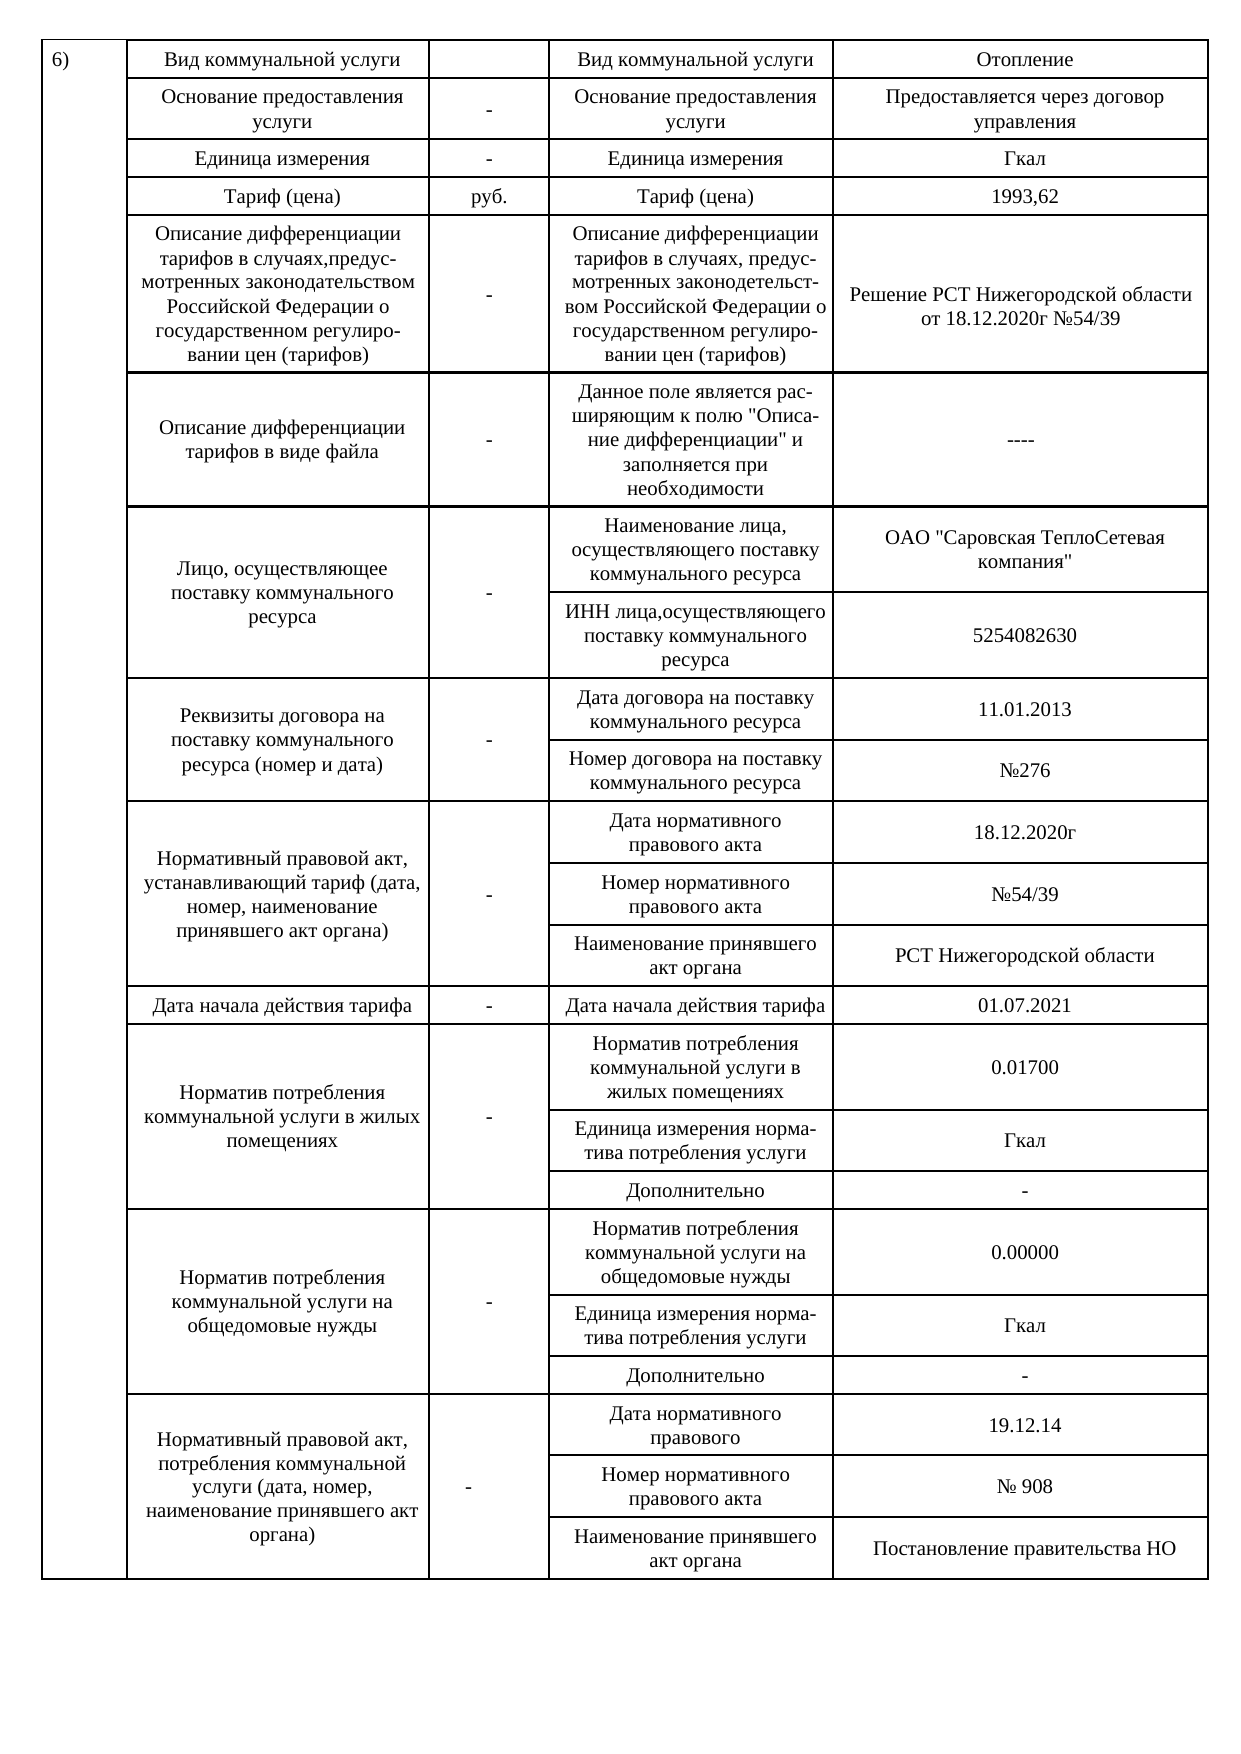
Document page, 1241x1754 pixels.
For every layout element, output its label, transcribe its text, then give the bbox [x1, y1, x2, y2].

table_cell Реквизиты договора на поставку коммунального ресурса (номер и дата) [128, 679, 428, 800]
table_header Вид коммунальной услуги [128, 41, 428, 77]
table_cell Наименование лица, осуществляющего поставку коммунального ресурса [550, 508, 832, 591]
table_cell Дата нормативного правового акта [550, 802, 832, 862]
table_cell - [430, 508, 548, 677]
table_cell Норматив потребления коммунальной услуги на общедомовые нужды [550, 1210, 832, 1293]
table_cell Наименование принявшего акт органа [550, 1518, 832, 1578]
table_cell - [430, 79, 548, 138]
table_cell - [430, 1025, 548, 1208]
table_cell ОАО "Саровская ТеплоСетевая компания" [834, 508, 1207, 591]
table_cell Основание предоставления услуги [128, 79, 428, 138]
table_cell - [430, 1210, 548, 1393]
table_cell Дата договора на поставку коммунального ресурса [550, 679, 832, 738]
table_cell - [834, 1172, 1207, 1208]
table_cell 19.12.14 [834, 1395, 1207, 1454]
table_cell Данное поле является рас-ширяющим к полю "Описа-ние дифференциации" и заполняется при необходимости [550, 374, 832, 505]
table_cell Описание дифференциации тарифов в виде файла [128, 374, 428, 505]
table_cell Норматив потребления коммунальной услуги в жилых помещениях [128, 1025, 428, 1208]
table_cell Лицо, осуществляющее поставку коммунального ресурса [128, 508, 428, 677]
table_cell Гкал [834, 140, 1207, 176]
table_cell № 908 [834, 1456, 1207, 1516]
table_cell 11.01.2013 [834, 679, 1207, 738]
table_cell 18.12.2020г [834, 802, 1207, 862]
table_cell - [834, 1357, 1207, 1393]
table_cell Описание дифференциации тарифов в случаях, предус-мотренных законодетельст-вом Российской Федерации о государственном регулиро-вании цен (тарифов) [550, 216, 832, 371]
table_cell - [430, 140, 548, 176]
table_cell - [430, 679, 548, 800]
table_cell ИНН лица,осуществляющего поставку коммунального ресурса [550, 593, 832, 677]
table_cell Описание дифференциации тарифов в случаях,предус-мотренных законодательством Российской Федерации о государственном регулиро-вании цен (тарифов) [128, 216, 428, 371]
table_cell Норматив потребления коммунальной услуги в жилых помещениях [550, 1025, 832, 1108]
table_cell Решение РСТ Нижегородской области от 18.12.2020г №54/39 [834, 216, 1207, 371]
table_cell Номер нормативного правового акта [550, 864, 832, 923]
table_cell Гкал [834, 1111, 1207, 1170]
table_header Вид коммунальной услуги [550, 41, 832, 77]
table_cell Номер договора на поставку коммунального ресурса [550, 741, 832, 800]
table_cell Дата нормативного правового [550, 1395, 832, 1454]
table_cell Гкал [834, 1296, 1207, 1355]
table_cell Тариф (цена) [128, 178, 428, 213]
table_cell ---- [834, 374, 1207, 505]
table_cell Нормативный правовой акт, потребления коммунальной услуги (дата, номер, наименование принявшего акт органа) [128, 1395, 428, 1578]
table_header Отопление [834, 41, 1207, 77]
table_cell Наименование принявшего акт органа [550, 926, 832, 985]
table_cell Норматив потребления коммунальной услуги на общедомовые нужды [128, 1210, 428, 1393]
table_cell - [430, 216, 548, 371]
table_cell Основание предоставления услуги [550, 79, 832, 138]
table_cell Предоставляется через договор управления [834, 79, 1207, 138]
table_cell Дата начала действия тарифа [128, 987, 428, 1023]
table_cell Единица измерения норма-тива потребления услуги [550, 1111, 832, 1170]
table_cell 0.00000 [834, 1210, 1207, 1293]
table_cell - [430, 987, 548, 1023]
table_cell 1993,62 [834, 178, 1207, 213]
table_cell 0.01700 [834, 1025, 1207, 1108]
table_cell руб. [430, 178, 548, 213]
table_cell РСТ Нижегородской области [834, 926, 1207, 985]
table_cell Единица измерения норма-тива потребления услуги [550, 1296, 832, 1355]
table_cell №276 [834, 741, 1207, 800]
table_cell №54/39 [834, 864, 1207, 923]
table_cell - [430, 1395, 548, 1578]
table_cell Дата начала действия тарифа [550, 987, 832, 1023]
table_cell Дополнительно [550, 1357, 832, 1393]
table_cell Номер нормативного правового акта [550, 1456, 832, 1516]
table_header 6) [43, 40, 126, 1578]
table_cell - [430, 374, 548, 505]
table_header [430, 41, 548, 77]
table_cell Единица измерения [550, 140, 832, 176]
table_cell Тариф (цена) [550, 178, 832, 213]
table_cell Дополнительно [550, 1172, 832, 1208]
table_cell - [430, 802, 548, 985]
table_cell Постановление правительства НО [834, 1518, 1207, 1578]
table_cell 5254082630 [834, 593, 1207, 677]
table_cell Единица измерения [128, 140, 428, 176]
table_cell 01.07.2021 [834, 987, 1207, 1023]
table_cell Нормативный правовой акт, устанавливающий тариф (дата, номер, наименование принявшего акт органа) [128, 802, 428, 985]
